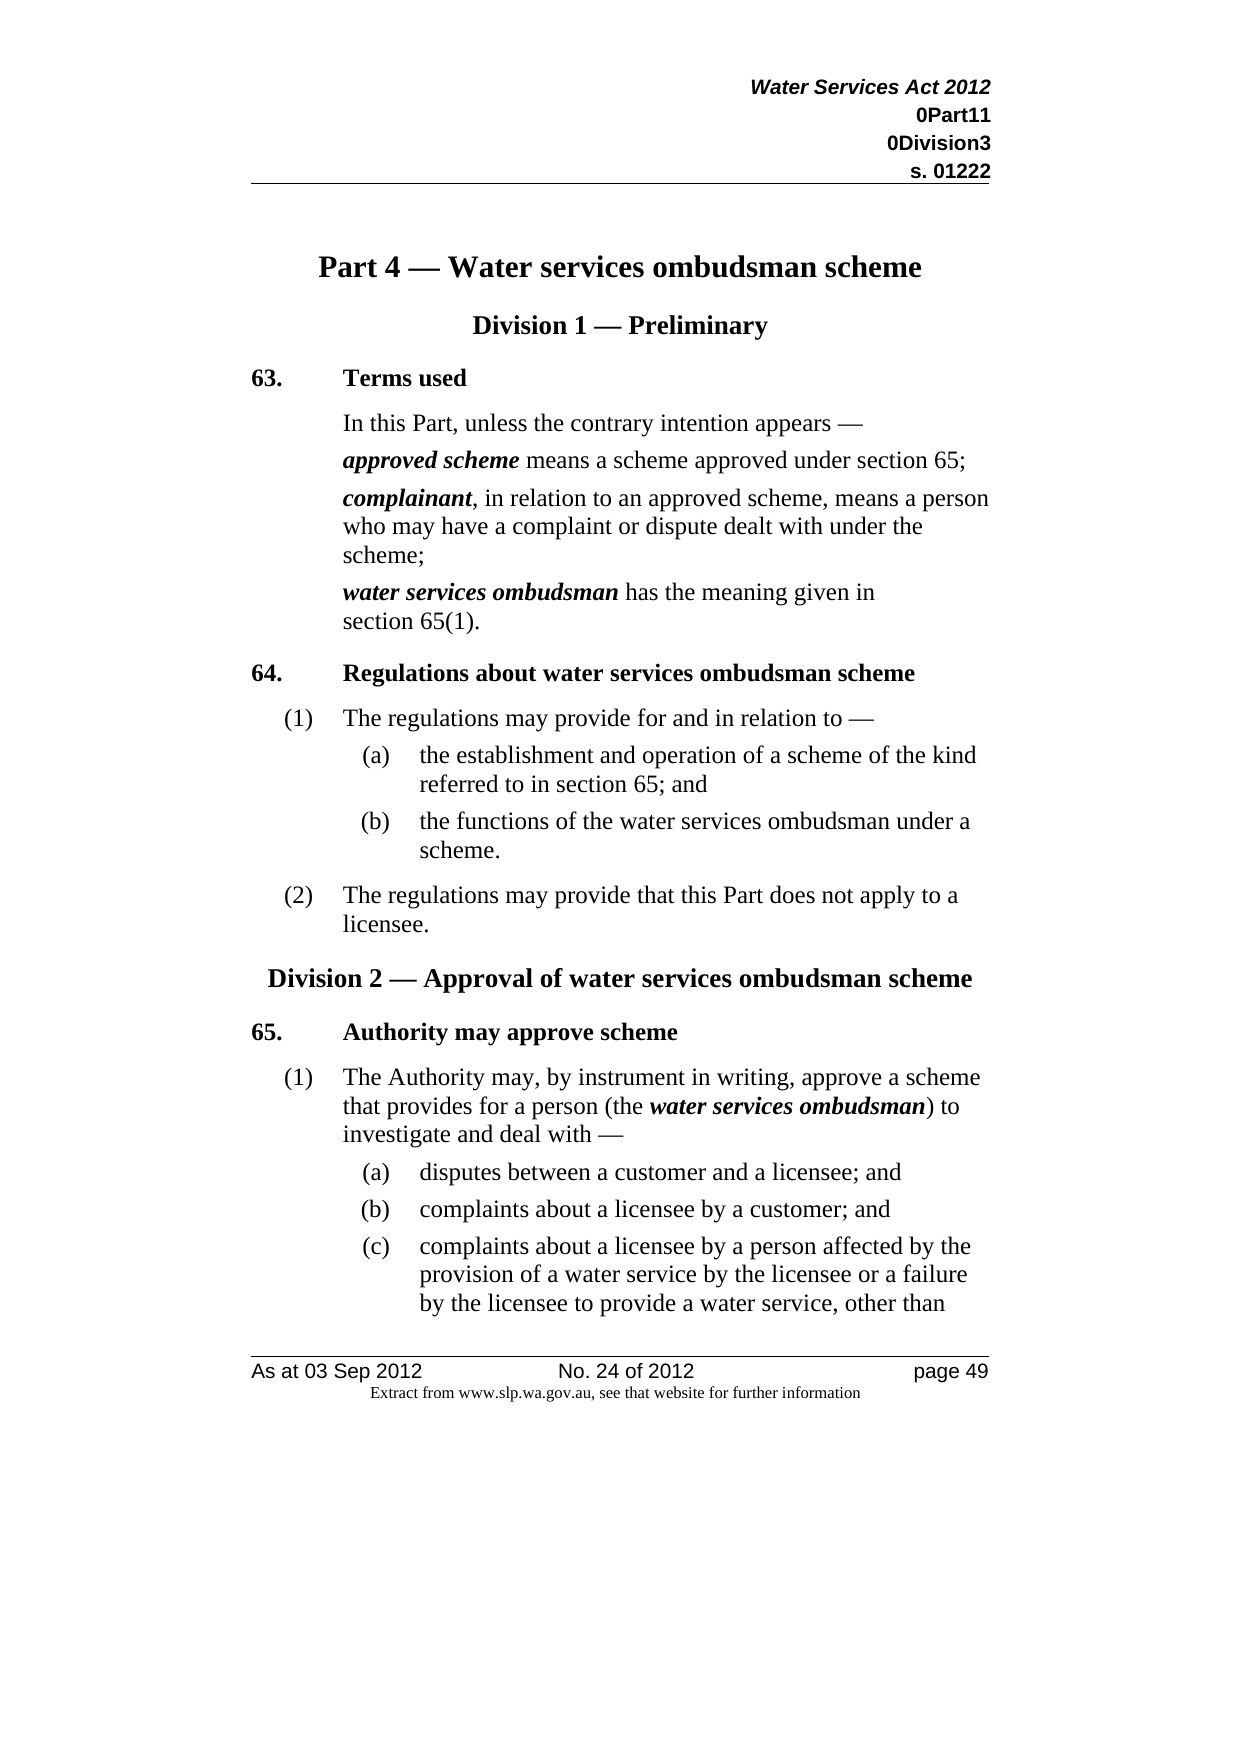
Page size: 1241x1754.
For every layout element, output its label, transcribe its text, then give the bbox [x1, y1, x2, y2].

text (b) complaints about a licensee by a customer; and [251, 1194, 989, 1222]
subtitle 63. Terms used [251, 363, 989, 392]
subtitle 65. Authority may approve scheme [251, 1017, 989, 1045]
subtitle 64. Regulations about water services ombudsman scheme [251, 658, 989, 686]
text water services ombudsman has the meaning given in section 65(1). [251, 577, 989, 635]
subtitle Division 2 — Approval of water services ombudsman scheme [251, 963, 989, 994]
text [251, 1231, 989, 1317]
text (a) the establishment and operation of a scheme of the kind referred to in section 65; and [251, 740, 989, 798]
text complainant, in relation to an approved scheme, means a person who may have a complaint or dispute dealt with under the scheme; [251, 483, 989, 569]
text (1) The regulations may provide for and in relation to — [251, 703, 989, 732]
text In this Part, unless the contrary intention appears — [251, 408, 989, 437]
subtitle Division 1 — Preliminary [251, 309, 989, 340]
text approved scheme means a scheme approved under section 65; [251, 446, 989, 474]
text (b) the functions of the water services ombudsman under a scheme. [251, 806, 989, 863]
text (1) The Authority may, by instrument in writing, approve a scheme that provides for a person (the water services ombudsman) to investigate and deal with — [251, 1062, 989, 1148]
text (2) The regulations may provide that this Part does not apply to a licensee. [251, 880, 989, 938]
subtitle Part 4 — Water services ombudsman scheme [251, 248, 989, 284]
text (a) disputes between a customer and a licensee; and [251, 1157, 989, 1185]
